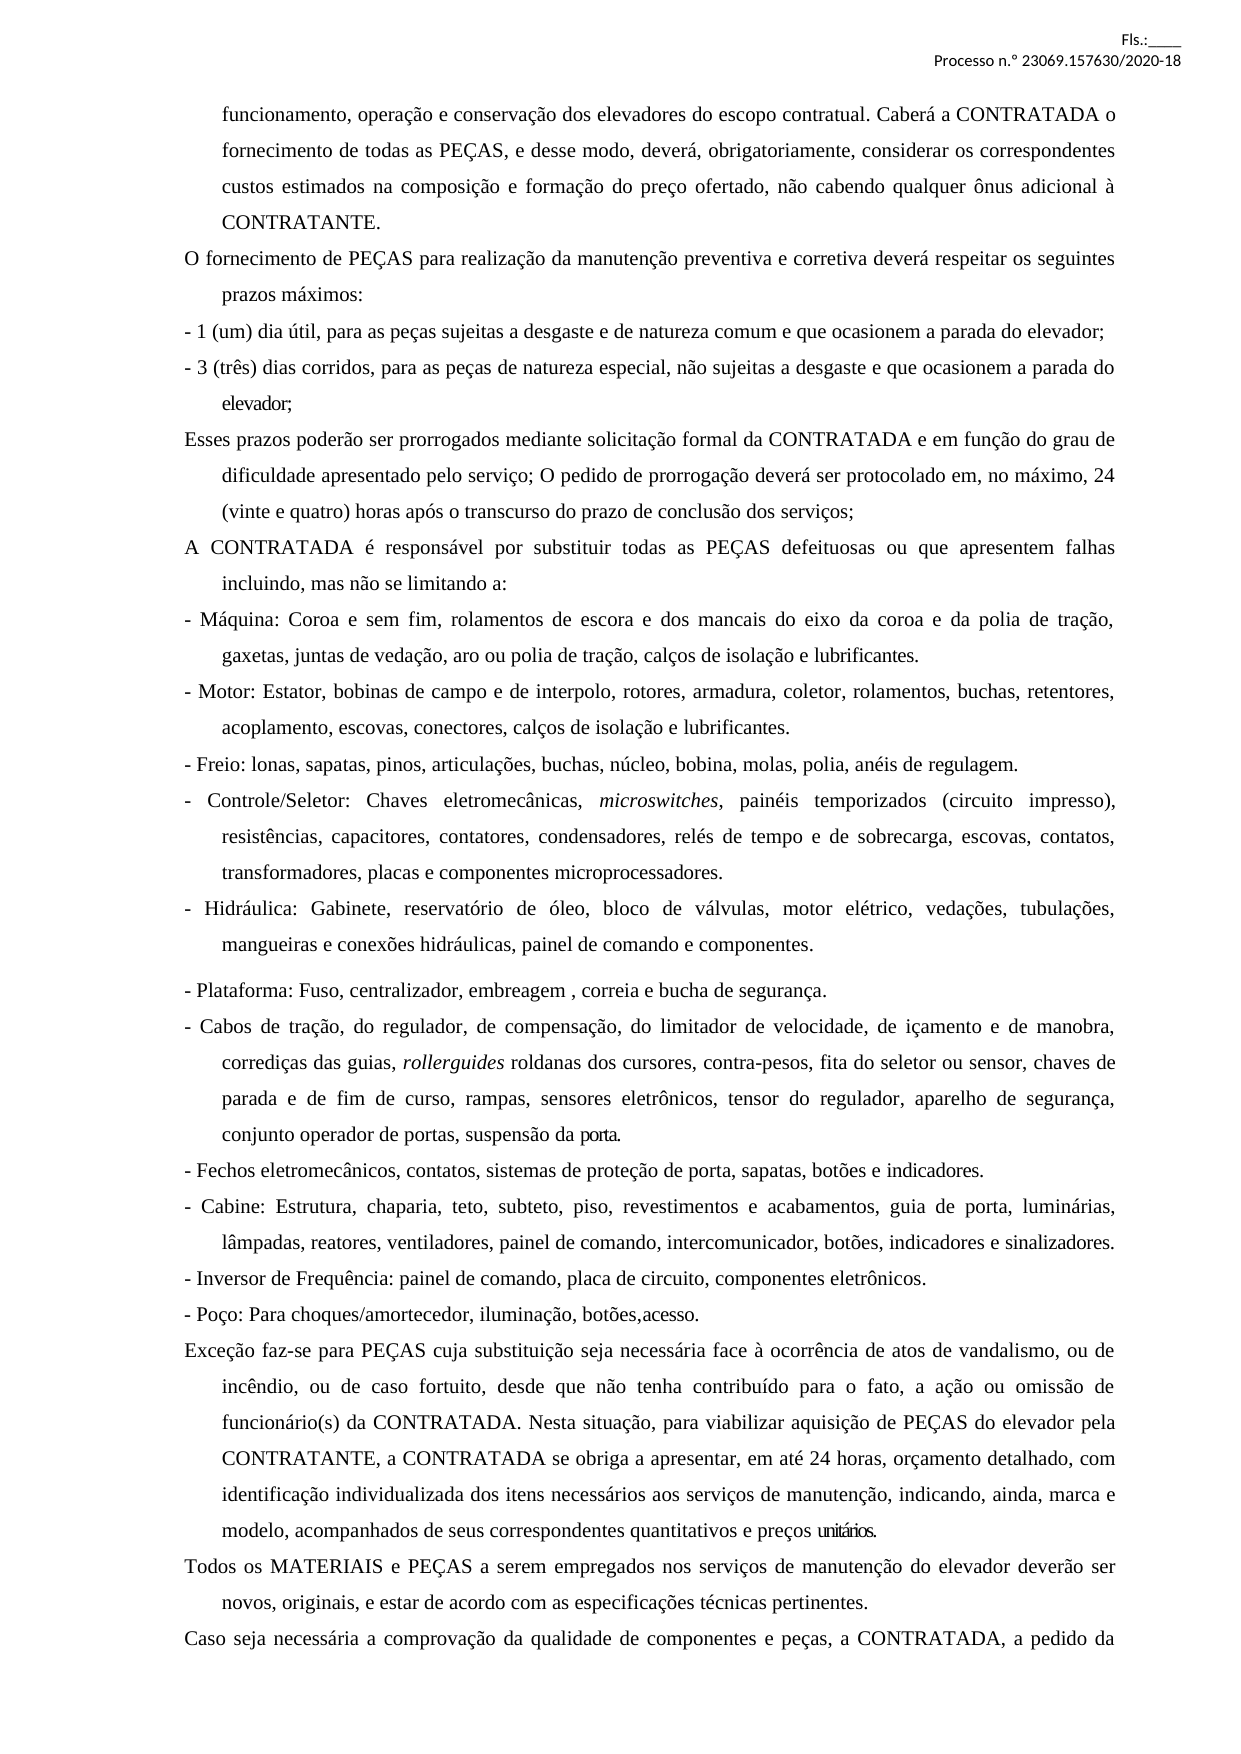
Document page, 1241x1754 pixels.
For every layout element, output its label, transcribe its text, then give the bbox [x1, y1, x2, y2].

list O fornecimento de PEÇAS para realização da manutenção preventiva e corretiva deverá respeitar os seguintes prazos máximos: [184, 246, 1117, 306]
list - Plataforma: Fuso, centralizador, embreagem , correia e bucha de segurança. [184, 978, 1117, 1002]
list - Hidráulica: Gabinete, reservatório de óleo, bloco de válvulas, motor elétrico, vedações, tubulações, mangueiras e conexões hidráulicas, painel de comando e componentes. [184, 896, 1117, 956]
list - Fechos eletromecânicos, contatos, sistemas de proteção de porta, sapatas, botões e indicadores. [184, 1158, 1117, 1182]
list - Cabos de tração, do regulador, de compensação, do limitador de velocidade, de içamento e de manobra, corrediças das guias, rollerguides roldanas dos cursores, contra-pesos, fita do seletor ou sensor, chaves de parada e de fim de curso, rampas, sensores eletrônicos, tensor do regulador, aparelho de segurança, conjunto operador de portas, suspensão da porta. [184, 1014, 1117, 1146]
list - Poço: Para choques/amortecedor, iluminação, botões,acesso. [184, 1302, 1117, 1326]
list - Inversor de Frequência: painel de comando, placa de circuito, componentes eletrônicos. [184, 1266, 1117, 1290]
list - Motor: Estator, bobinas de campo e de interpolo, rotores, armadura, coletor, rolamentos, buchas, retentores, acoplamento, escovas, conectores, calços de isolação e lubrificantes. [184, 679, 1117, 739]
list Todos os MATERIAIS e PEÇAS a serem empregados nos serviços de manutenção do elevador deverão ser novos, originais, e estar de acordo com as especificações técnicas pertinentes. [184, 1554, 1117, 1614]
list - Freio: lonas, sapatas, pinos, articulações, buchas, núcleo, bobina, molas, polia, anéis de regulagem. [184, 752, 1117, 776]
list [184, 102, 1117, 234]
list - Máquina: Coroa e sem fim, rolamentos de escora e dos mancais do eixo da coroa e da polia de tração, gaxetas, juntas de vedação, aro ou polia de tração, calços de isolação e lubrificantes. [184, 607, 1117, 667]
list Exceção faz-se para PEÇAS cuja substituição seja necessária face à ocorrência de atos de vandalismo, ou de incêndio, ou de caso fortuito, desde que não tenha contribuído para o fato, a ação ou omissão de funcionário(s) da CONTRATADA. Nesta situação, para viabilizar aquisição de PEÇAS do elevador pela CONTRATANTE, a CONTRATADA se obriga a apresentar, em até 24 horas, orçamento detalhado, com identificação individualizada dos itens necessários aos serviços de manutenção, indicando, ainda, marca e modelo, acompanhados de seus correspondentes quantitativos e preços unitários. [184, 1338, 1117, 1542]
list - 1 (um) dia útil, para as peças sujeitas a desgaste e de natureza comum e que ocasionem a parada do elevador; [184, 318, 1117, 343]
list - Controle/Seletor: Chaves eletromecânicas, microswitches, painéis temporizados (circuito impresso), resistências, capacitores, contatores, condensadores, relés de tempo e de sobrecarga, escovas, contatos, transformadores, placas e componentes microprocessadores. [184, 788, 1117, 884]
list - Cabine: Estrutura, chaparia, teto, subteto, piso, revestimentos e acabamentos, guia de porta, luminárias, lâmpadas, reatores, ventiladores, painel de comando, intercomunicador, botões, indicadores e sinalizadores. [184, 1194, 1117, 1254]
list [184, 1626, 1117, 1650]
list A CONTRATADA é responsável por substituir todas as PEÇAS defeituosas ou que apresentem falhas incluindo, mas não se limitando a: [184, 535, 1117, 595]
list Esses prazos poderão ser prorrogados mediante solicitação formal da CONTRATADA e em função do grau de dificuldade apresentado pelo serviço; O pedido de prorrogação deverá ser protocolado em, no máximo, 24 (vinte e quatro) horas após o transcurso do prazo de conclusão dos serviços; [184, 427, 1117, 523]
list - 3 (três) dias corridos, para as peças de natureza especial, não sujeitas a desgaste e que ocasionem a parada do elevador; [184, 354, 1117, 415]
